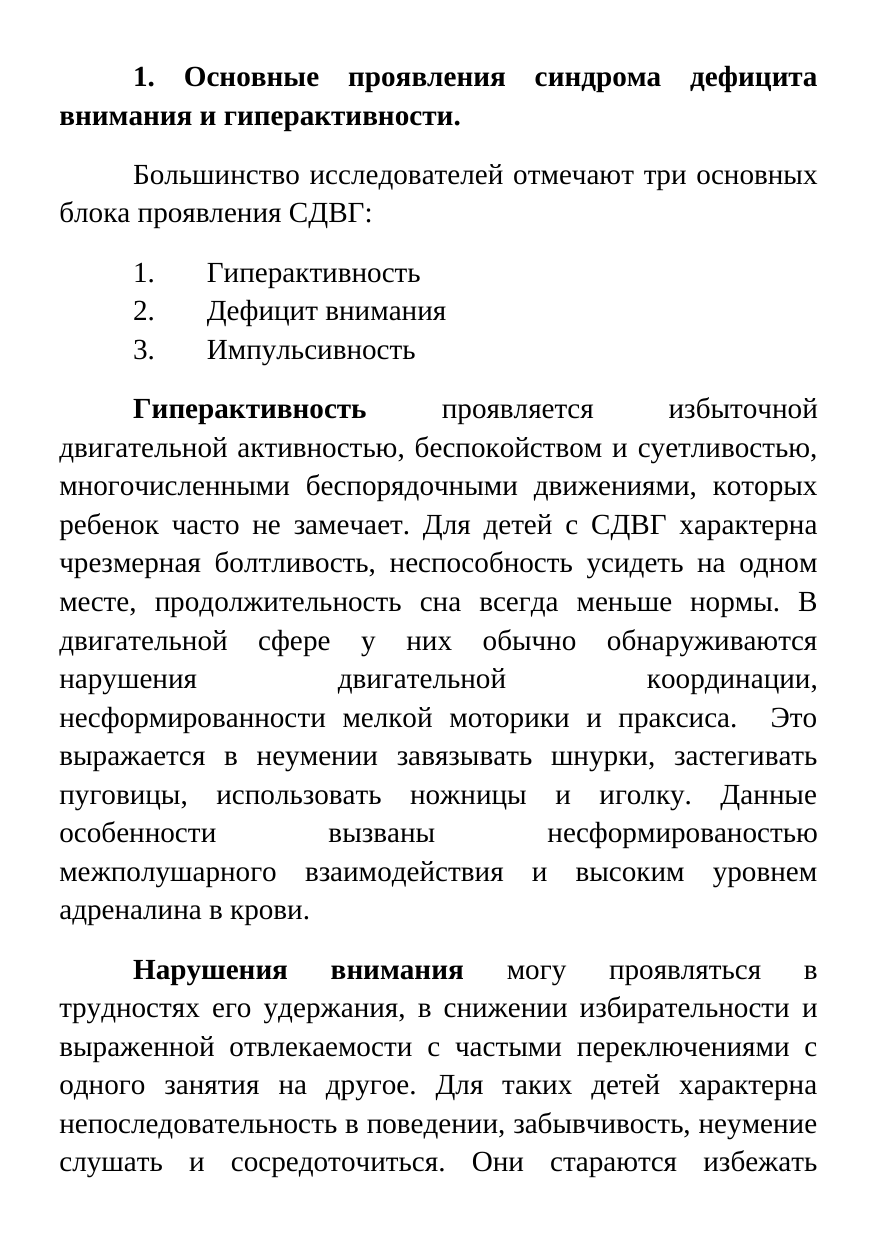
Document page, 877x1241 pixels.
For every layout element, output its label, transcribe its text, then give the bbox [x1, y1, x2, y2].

list Дефицит внимания [133, 293, 818, 327]
text Гиперактивность проявляется избыточной двигательной активностью, беспокойством и суетливостью, многочисленными беспорядочными движениями, которых ребенок часто не замечает. Для детей с СДВГ характерна чрезмерная болтливость, неспособность усидеть на одном месте, продолжительность сна всегда меньше нормы. В двигательной сфере у них обычно обнаруживаются нарушения двигательной координации, несформированности мелкой моторики и праксиса. Это выражается в неумении завязывать шнурки, застегивать пуговицы, использовать ножницы и иголку. Данные особенности вызваны несформированостью межполушарного взаимодействия и высоким уровнем адреналина в крови. [59, 391, 818, 926]
list Гиперактивность [133, 255, 818, 288]
list Импульсивность [133, 332, 818, 366]
text Большинство исследователей отмечают три основных блока проявления СДВГ: [59, 157, 818, 229]
text 1. Основные проявления синдрома дефицита внимания и гиперактивности. [59, 59, 818, 131]
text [59, 952, 818, 1178]
